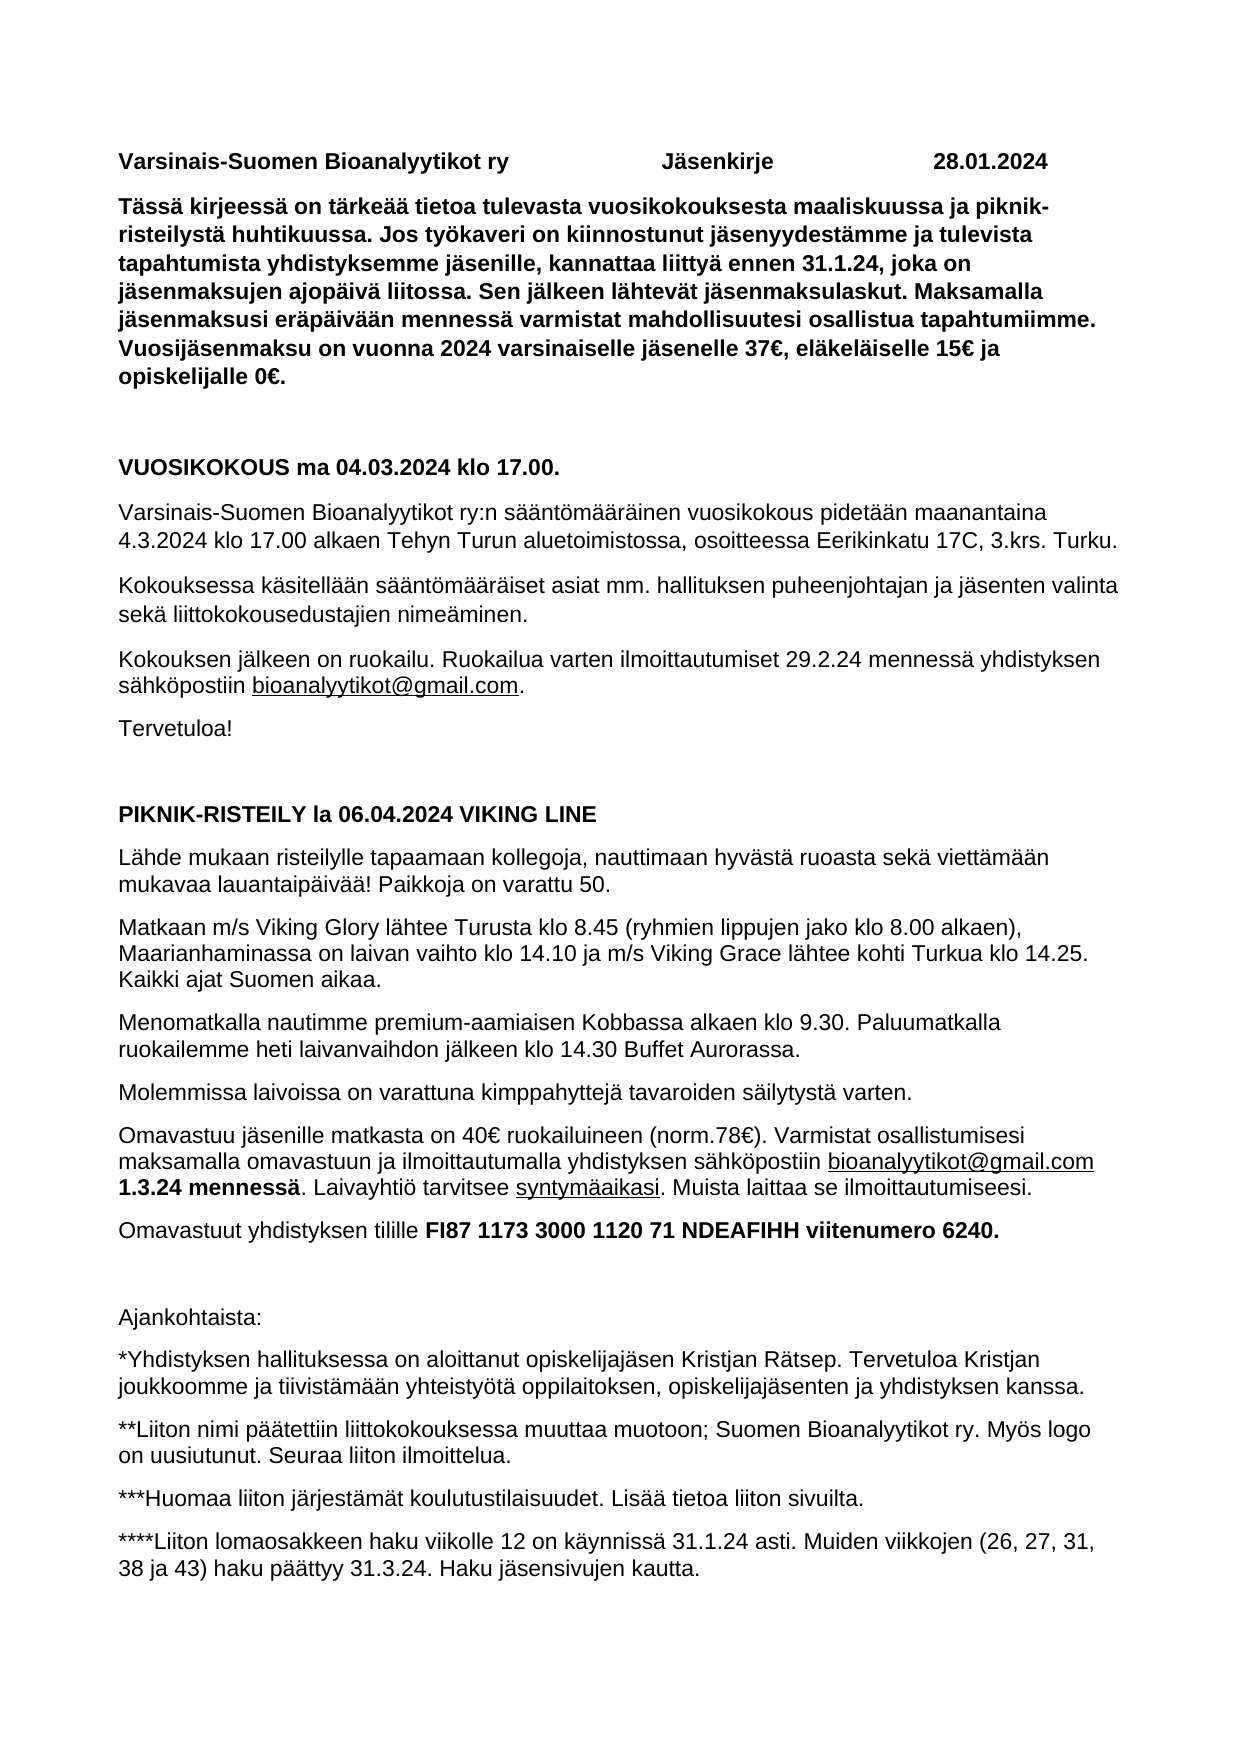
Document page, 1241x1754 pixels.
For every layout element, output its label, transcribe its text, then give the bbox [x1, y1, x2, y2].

text Lähde mukaan risteilylle tapaamaan kollegoja, nauttimaan hyvästä ruoasta sekä viettämään mukavaa lauantaipäivää! Paikkoja on varattu 50. [118, 844, 1122, 897]
text ****Liiton lomaosakkeen haku viikolle 12 on käynnissä 31.1.24 asti. Muiden viikkojen (26, 27, 31, 38 ja 43) haku päättyy 31.3.24. Haku jäsensivujen kautta. [118, 1528, 1122, 1581]
text **Liiton nimi päätettiin liittokokouksessa muuttaa muotoon; Suomen Bioanalyytikot ry. Myös logo on uusiutunut. Seuraa liiton ilmoittelua. [118, 1416, 1122, 1468]
text PIKNIK-RISTEILY la 06.04.2024 VIKING LINE [118, 801, 1122, 827]
text Menomatkalla nautimme premium-aamiaisen Kobbassa alkaen klo 9.30. Paluumatkalla ruokailemme heti laivanvaihdon jälkeen klo 14.30 Buffet Aurorassa. [118, 1009, 1122, 1062]
text Molemmissa laivoissa on varattuna kimppahyttejä tavaroiden säilytystä varten. [118, 1079, 1122, 1105]
text Tervetuloa! [118, 715, 1122, 741]
text ***Huomaa liiton järjestämät koulutustilaisuudet. Lisää tietoa liiton sivuilta. [118, 1485, 1122, 1512]
text Ajankohtaista: [118, 1303, 1122, 1330]
text VUOSIKOKOUS ma 04.03.2024 klo 17.00. [118, 453, 1122, 480]
text Varsinais-Suomen Bioanalyytikot ry Jäsenkirje 28.01.2024 [118, 148, 1122, 174]
text Matkaan m/s Viking Glory lähtee Turusta klo 8.45 (ryhmien lippujen jako klo 8.00 alkaen), Maarianhaminassa on laivan vaihto klo 14.10 ja m/s Viking Grace lähtee kohti Turkua klo 14.25. Kaikki ajat Suomen aikaa. [118, 913, 1122, 993]
text Kokouksessa käsitellään sääntömääräiset asiat mm. hallituksen puheenjohtajan ja jäsenten valinta sekä liittokokousedustajien nimeäminen. [118, 572, 1122, 627]
text Kokouksen jälkeen on ruokailu. Ruokailua varten ilmoittautumiset 29.2.24 mennessä yhdistyksen sähköpostiin bioanalyytikot@gmail.com. [118, 646, 1122, 698]
text Varsinais-Suomen Bioanalyytikot ry:n sääntömääräinen vuosikokous pidetään maanantaina 4.3.2024 klo 17.00 alkaen Tehyn Turun aluetoimistossa, osoitteessa Eerikinkatu 17C, 3.krs. Turku. [118, 499, 1122, 553]
text Tässä kirjeessä on tärkeää tietoa tulevasta vuosikokouksesta maaliskuussa ja piknik-risteilystä huhtikuussa. Jos työkaveri on kiinnostunut jäsenyydestämme ja tulevista tapahtumista yhdistyksemme jäsenille, kannattaa liittyä ennen 31.1.24, joka on jäsenmaksujen ajopäivä liitossa. Sen jälkeen lähtevät jäsenmaksulaskut. Maksamalla jäsenmaksusi eräpäivään mennessä varmistat mahdollisuutesi osallistua tapahtumiimme. Vuosijäsenmaksu on vuonna 2024 varsinaiselle jäsenelle 37€, eläkeläiselle 15€ ja opiskelijalle 0€. [118, 193, 1122, 390]
text Omavastuut yhdistyksen tilille FI87 1173 3000 1120 71 NDEAFIHH viitenumero 6240. [118, 1217, 1122, 1244]
text Omavastuu jäsenille matkasta on 40€ ruokailuineen (norm.78€). Varmistat osallistumisesi maksamalla omavastuun ja ilmoittautumalla yhdistyksen sähköpostiin bioanalyytikot@gmail.com 1.3.24 mennessä. Laivayhtiö tarvitsee syntymäaikasi. Muista laittaa se ilmoittautumiseesi. [118, 1122, 1122, 1201]
text *Yhdistyksen hallituksessa on aloittanut opiskelijajäsen Kristjan Rätsep. Tervetuloa Kristjan joukkoomme ja tiivistämään yhteistyötä oppilaitoksen, opiskelijajäsenten ja yhdistyksen kanssa. [118, 1346, 1122, 1399]
